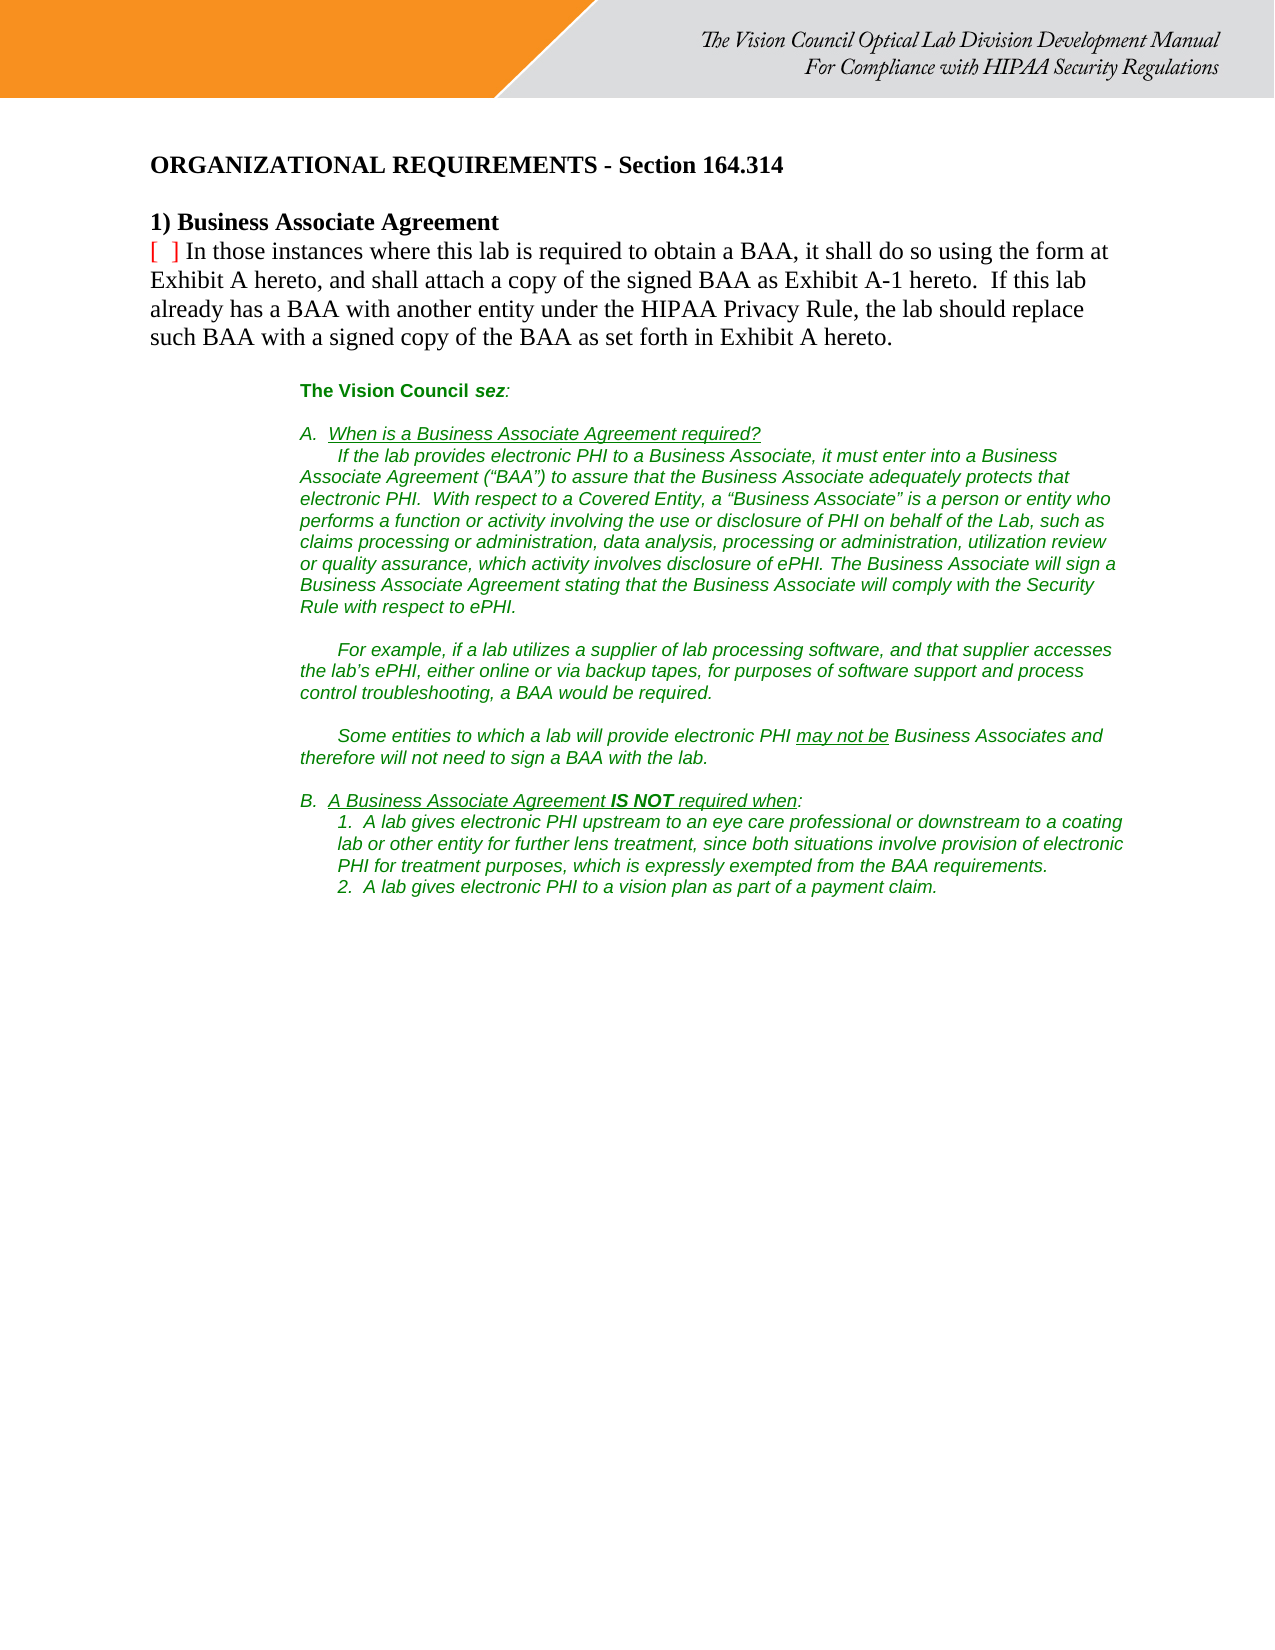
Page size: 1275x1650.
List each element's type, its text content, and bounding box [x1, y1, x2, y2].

text Some entities to which a lab will provide electronic PHI may not be Business Associates and therefore will not need to sign a BAA with the lab. [300, 725, 1125, 768]
text 1) Business Associate Agreement [150, 207, 1125, 236]
text A. When is a Business Associate Agreement required? [300, 423, 1125, 445]
text 2. A lab gives electronic PHI to a vision plan as part of a payment claim. [337, 876, 1125, 897]
text 1. A lab gives electronic PHI upstream to an eye care professional or downstream to a coating lab or other entity for further lens treatment, since both situations involve provision of electronic PHI for treatment purposes, which is expressly exempted from the BAA requirements. [337, 811, 1125, 876]
text For example, if a lab utilizes a supplier of lab processing software, and that supplier accesses the lab’s ePHI, either online or via backup tapes, for purposes of software support and process control troubleshooting, a BAA would be required. [300, 639, 1125, 703]
text [ ] In those instances where this lab is required to obtain a BAA, it shall do so using the form at Exhibit A hereto, and shall attach a copy of the signed BAA as Exhibit A-1 hereto. If this lab already has a BAA with another entity under the HIPAA Privacy Rule, the lab should replace such BAA with a signed copy of the BAA as set forth in Exhibit A hereto. [150, 236, 1125, 351]
text The Vision Council sez: [300, 380, 1125, 402]
text If the lab provides electronic PHI to a Business Associate, it must enter into a Business Associate Agreement (“BAA”) to assure that the Business Associate adequately protects that electronic PHI. With respect to a Covered Entity, a “Business Associate” is a person or entity who performs a function or activity involving the use or disclosure of PHI on behalf of the Lab, such as claims processing or administration, data analysis, processing or administration, utilization review or quality assurance, which activity involves disclosure of ePHI. The Business Associate will sign a Business Associate Agreement stating that the Business Associate will comply with the Security Rule with respect to ePHI. [300, 445, 1125, 617]
text ORGANIZATIONAL REQUIREMENTS - Section 164.314 [150, 150, 1125, 179]
text B. A Business Associate Agreement IS NOT required when: [300, 790, 1125, 811]
picture [0, 0, 1274, 150]
